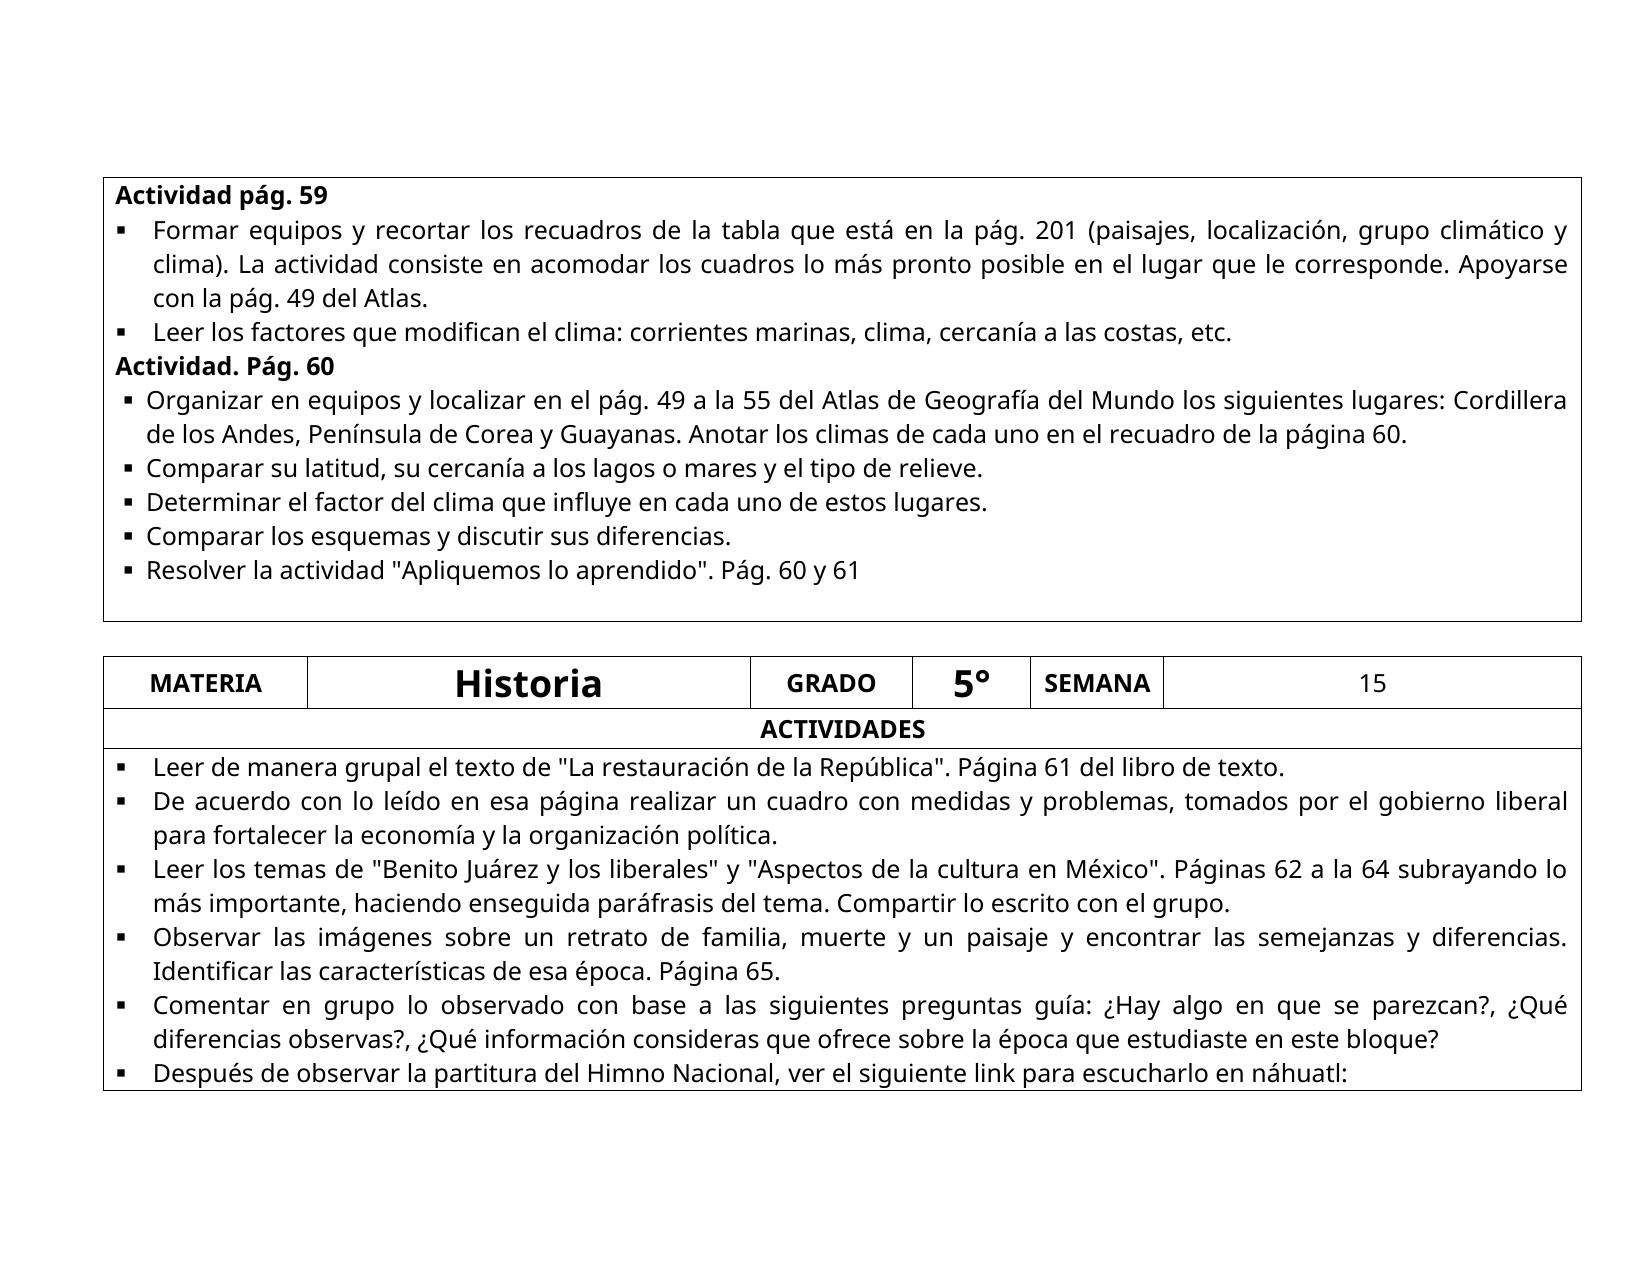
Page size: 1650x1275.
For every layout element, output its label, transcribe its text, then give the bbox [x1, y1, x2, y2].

table_header 15 [1164, 657, 1581, 708]
table_header Historia [308, 657, 750, 708]
table_header GRADO [751, 657, 912, 708]
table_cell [104, 749, 1581, 1090]
table_header SEMANA [1031, 657, 1163, 708]
table_header MATERIA [104, 657, 307, 708]
table_cell Actividad pág. 59 Formar equipos y recortar los recuadros de la tabla que está en la pág. 201 (paisajes, localización, grupo climático y clima). La actividad consiste en acomodar los cuadros lo más pronto posible en el lugar que le corresponde. Apoyarse con la pág. 49 del Atlas. Leer los factores que modifican el clima: corrientes marinas, clima, cercanía a las costas, etc. Actividad. Pág. 60 Organizar en equipos y localizar en el pág. 49 a la 55 del Atlas de Geografía del Mundo los siguientes lugares: Cordillera de los Andes, Península de Corea y Guayanas. Anotar los climas de cada uno en el recuadro de la página 60. Comparar su latitud, su cercanía a los lagos o mares y el tipo de relieve. Determinar el factor del clima que influye en cada uno de estos lugares. Comparar los esquemas y discutir sus diferencias. Resolver la actividad "Apliquemos lo aprendido". Pág. 60 y 61 [104, 178, 1581, 621]
table_cell ACTIVIDADES [104, 709, 1581, 748]
table_header 5° [913, 657, 1030, 708]
